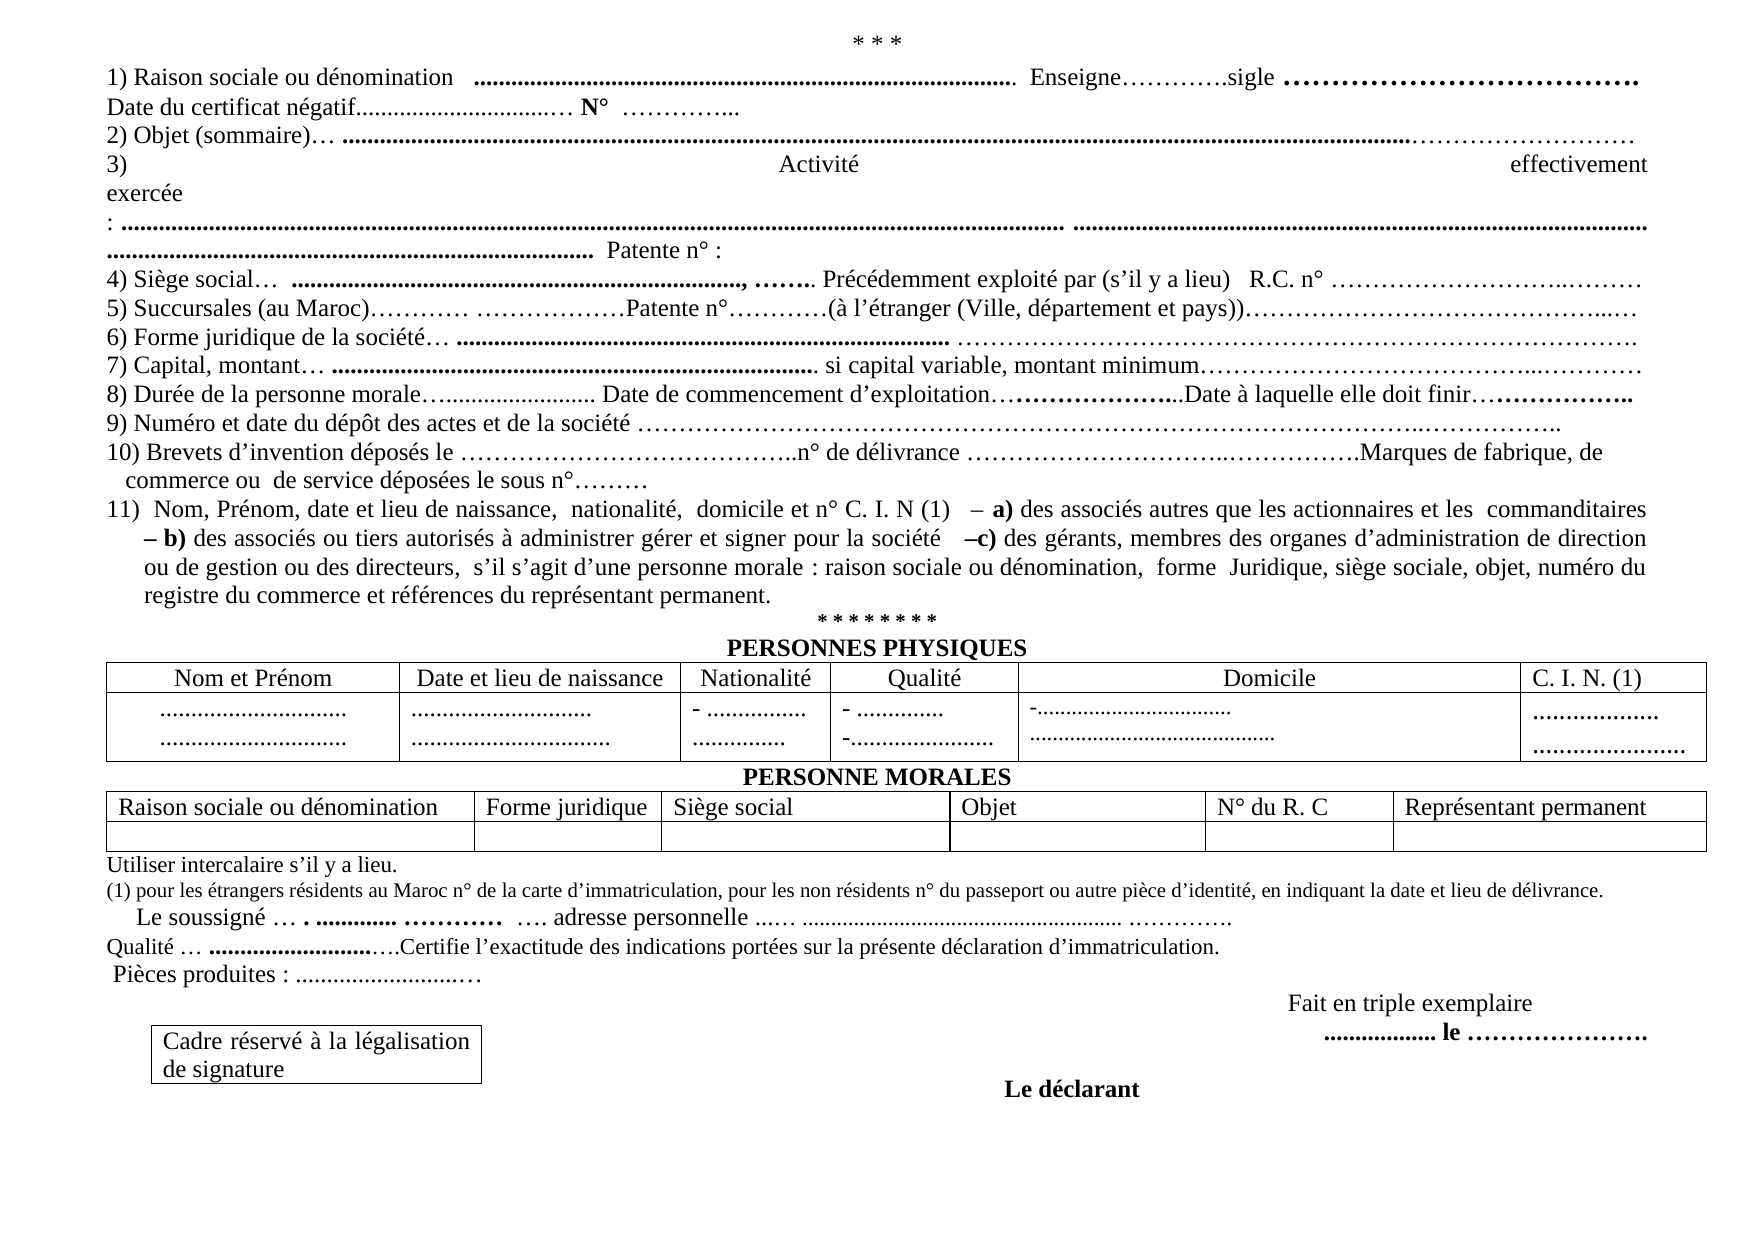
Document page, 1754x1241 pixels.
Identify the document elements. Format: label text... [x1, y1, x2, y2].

subtitle 6) Forme juridique de la société… ............................................................................... ………………………………………………………………………. [106, 322, 1648, 351]
text * * * * * * * * [106, 609, 1648, 633]
table_header Domicile [1019, 663, 1520, 692]
text PERSONNES PHYSIQUES [106, 633, 1648, 662]
table_header Raison sociale ou dénomination [107, 792, 474, 821]
table_cell [475, 822, 661, 851]
text 7) Capital, montant… .............................................................................. si capital variable, montant minimum…………………………………...………… [106, 351, 1648, 379]
table_header C. I. N. (1) [1521, 663, 1706, 692]
text 10) Brevets d’invention déposés le …………………………………..n° de délivrance …………………………..…………….Marques de fabrique, de commerce ou de service déposées le sous n°……… [106, 437, 1648, 494]
table_cell -.................................. ........................................... [1019, 693, 1520, 761]
table_header Objet [951, 792, 1205, 821]
text Fait en triple exemplaire [106, 988, 1648, 1017]
text 5) Succursales (au Maroc)………… ………………Patente n°…………(à l’étranger (Ville, département et pays))……………………………………...… [106, 293, 1648, 322]
table_header Forme juridique [475, 792, 661, 821]
text PERSONNE MORALES [106, 762, 1648, 791]
text (1) pour les étrangers résidents au Maroc n° de la carte d’immatriculation, pour les non résidents n° du passeport ou autre pièce d’identité, en indiquant la date et lieu de délivrance. [106, 878, 1648, 902]
text Le déclarant [106, 1074, 1648, 1103]
table_cell [951, 822, 1205, 851]
table_cell ................... ....................... [1521, 693, 1706, 761]
text * * * [106, 29, 1648, 58]
text Pièces produites : ..........................… [106, 959, 1648, 988]
text 4) Siège social… ........................................................................, …….. Précédemment exploité par (s’il y a lieu) R.C. n° ………………………..……… [106, 264, 1648, 293]
text Utiliser intercalaire s’il y a lieu. [106, 852, 1648, 878]
table_header N° du R. C [1206, 792, 1393, 821]
table_header Représentant permanent [1394, 792, 1706, 821]
table_header Siège social [662, 792, 949, 821]
table_cell - ................ ............... [681, 693, 830, 761]
text 2) Objet (sommaire)… ...........................................................................................................................................................................……………………… [106, 121, 1648, 149]
table_header Cadre réservé à la légalisation de signature [152, 1026, 481, 1083]
table_cell - .............. -....................... [831, 693, 1018, 761]
text 1) Raison sociale ou dénomination ....................................................................................... Enseigne………….sigle ………………………………. [106, 58, 1648, 92]
table_cell [1206, 822, 1393, 851]
table_header Nom et Prénom [107, 663, 399, 692]
text 8) Durée de la personne morale…........................ Date de commencement d’exploitation…………………...Date à laquelle elle doit finir……………….. [106, 379, 1648, 408]
text 9) Numéro et date du dépôt des actes et de la société …………………………………………………………………………………..…………….. [106, 408, 1648, 437]
table_header Nationalité [681, 663, 830, 692]
text .................. le …………………. [106, 1017, 1648, 1046]
text 3) Activité effectivement exercée : ....................................................................................................................................................... .......................................................................................................................................................................... Patente n° : [106, 149, 1648, 264]
list Le soussigné … . ............. ………… …. adresse personnelle ...… ........................................................ .…………. [136, 902, 1648, 931]
table_cell ............................. ................................ [400, 693, 680, 761]
table_header Date et lieu de naissance [400, 663, 680, 692]
text Qualité … ..........................….Certifie l’exactitude des indications portées sur la présente déclaration d’immatriculation. [106, 931, 1648, 959]
text Date du certificat négatif...............................… N° …………... [106, 92, 1648, 121]
table_cell [1394, 822, 1706, 851]
table_header Qualité [831, 663, 1018, 692]
text 11) Nom, Prénom, date et lieu de naissance, nationalité, domicile et n° C. I. N (1) – a) des associés autres que les actionnaires et les commanditaires – b) des associés ou tiers autorisés à administrer gérer et signer pour la société –c) des gérants, membres des organes d’administration de direction ou de gestion ou des directeurs, s’il s’agit d’une personne morale : raison sociale ou dénomination, forme Juridique, siège sociale, objet, numéro du registre du commerce et références du représentant permanent. [106, 494, 1648, 609]
table_cell [107, 822, 474, 851]
table_cell [662, 822, 949, 851]
table_cell .............................. .............................. [107, 693, 399, 761]
